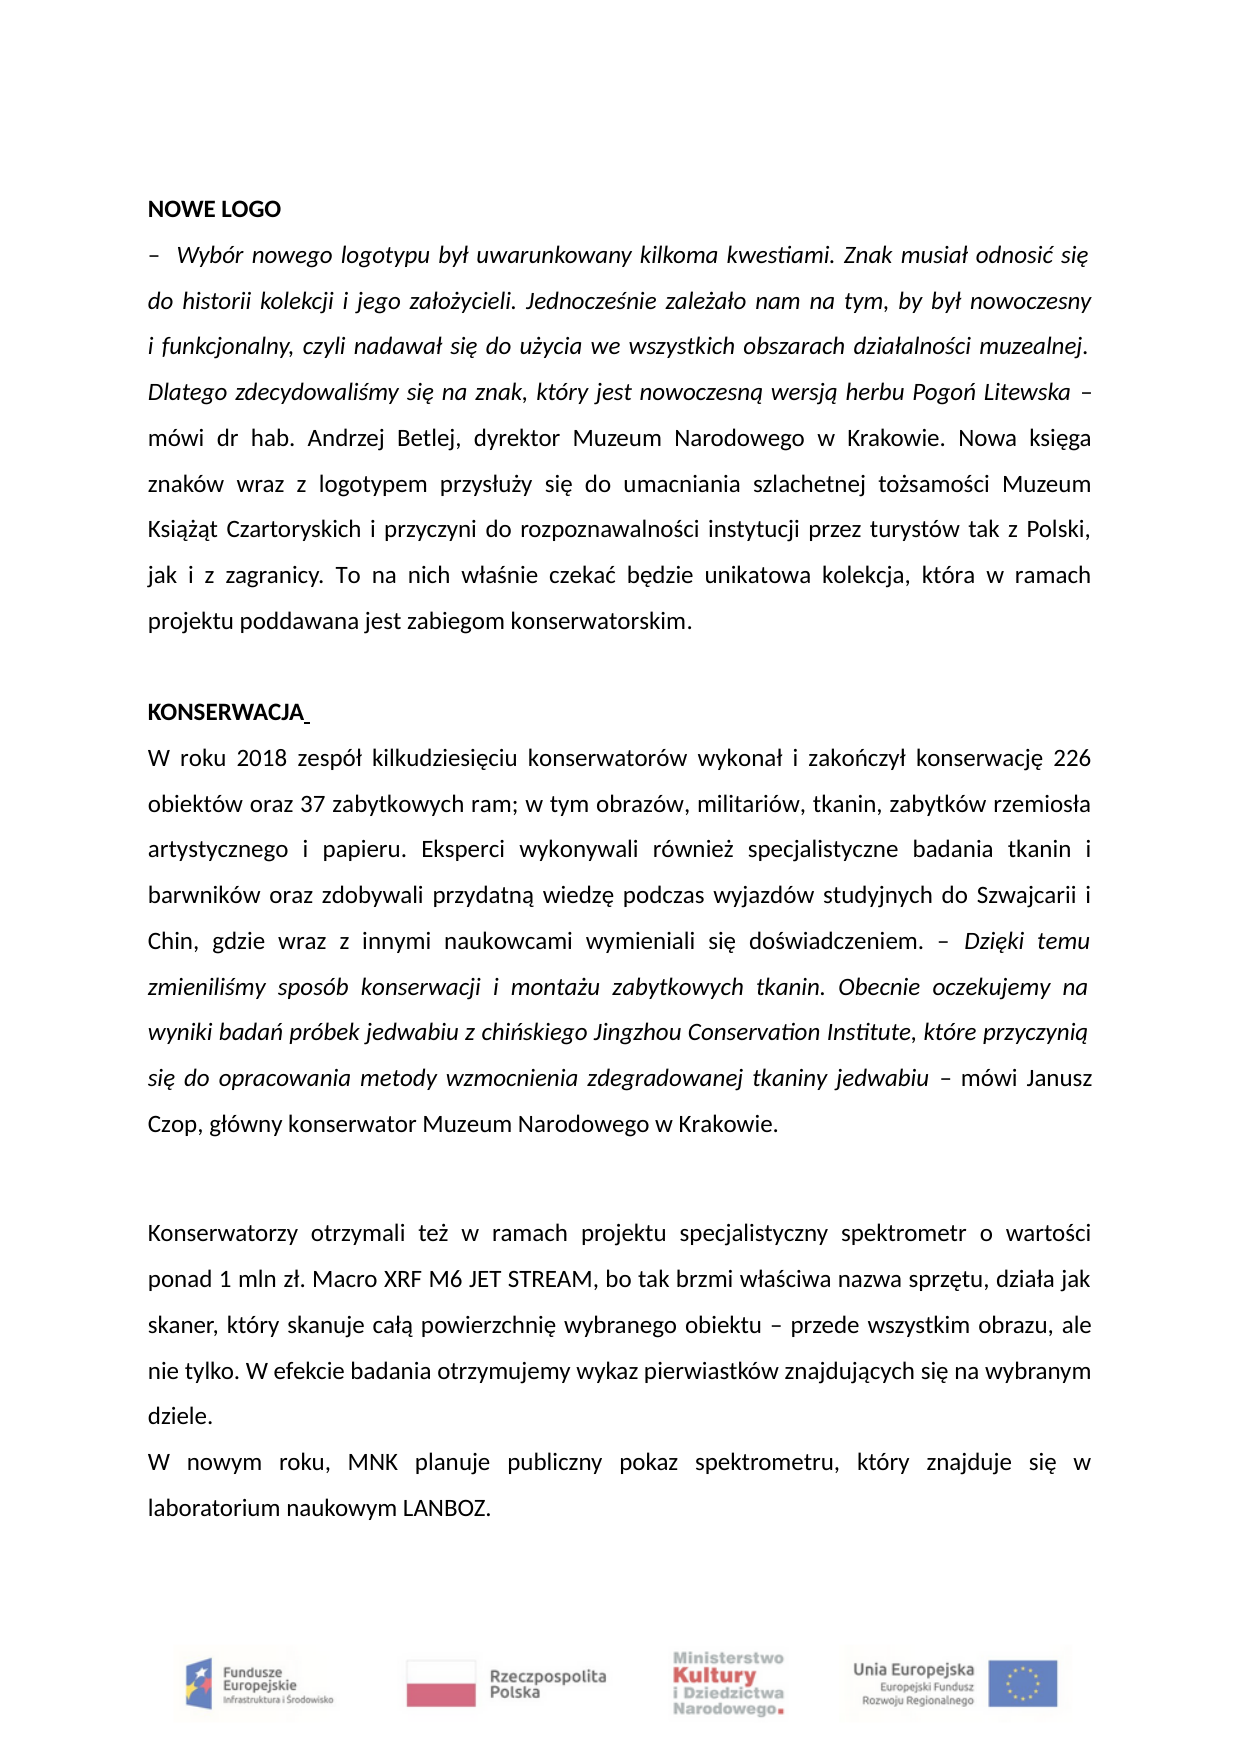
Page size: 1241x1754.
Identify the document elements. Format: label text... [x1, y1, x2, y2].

text W roku 2018 zespół kilkudziesięciu konserwatorów wykonał i zakończył konserwację 226 obiektów oraz 37 zabytkowych ram; w tym obrazów, militariów, tkanin, zabytków rzemiosła artystycznego i papieru. Eksperci wykonywali również specjalistyczne badania tkanin i barwników oraz zdobywali przydatną wiedzę podczas wyjazdów studyjnych do Szwajcarii i Chin, gdzie wraz z innymi naukowcami wymieniali się doświadczeniem. – Dzięki temu zmieniliśmy sposób konserwacji i montażu zabytkowych tkanin. Obecnie oczekujemy na wyniki badań próbek jedwabiu z chińskiego Jingzhou Conservation Institute, które przyczynią się do opracowania metody wzmocnienia zdegradowanej tkaniny jedwabiu – mówi Janusz Czop, główny konserwator Muzeum Narodowego w Krakowie. [148, 742, 1093, 1138]
text – Wybór nowego logotypu był uwarunkowany kilkoma kwestiami. Znak musiał odnosić się do historii kolekcji i jego założycieli. Jednocześnie zależało nam na tym, by był nowoczesny i funkcjonalny, czyli nadawał się do użycia we wszystkich obszarach działalności muzealnej. Dlatego zdecydowaliśmy się na znak, który jest nowoczesną wersją herbu Pogoń Litewska – mówi dr hab. Andrzej Betlej, dyrektor Muzeum Narodowego w Krakowie. Nowa księga znaków wraz z logotypem przysłuży się do umacniania szlachetnej tożsamości Muzeum Książąt Czartoryskich i przyczyni do rozpoznawalności instytucji przez turystów tak z Polski, jak i z zagranicy. To na nich właśnie czekać będzie unikatowa kolekcja, która w ramach projektu poddawana jest zabiegom konserwatorskim. [148, 239, 1093, 635]
text KONSERWACJA [148, 696, 1093, 727]
text Konserwatorzy otrzymali też w ramach projektu specjalistyczny spektrometr o wartości ponad 1 mln zł. Macro XRF M6 JET STREAM, bo tak brzmi właściwa nazwa sprzętu, działa jak skaner, który skanuje całą powierzchnię wybranego obiektu – przede wszystkim obrazu, ale nie tylko. W efekcie badania otrzymujemy wykaz pierwiastków znajdujących się na wybranym dziele. W nowym roku, MNK planuje publiczny pokaz spektrometru, który znajduje się w laboratorium naukowym LANBOZ. [148, 1218, 1093, 1522]
picture [147, 1640, 1093, 1725]
text NOWE LOGO [148, 193, 1093, 224]
